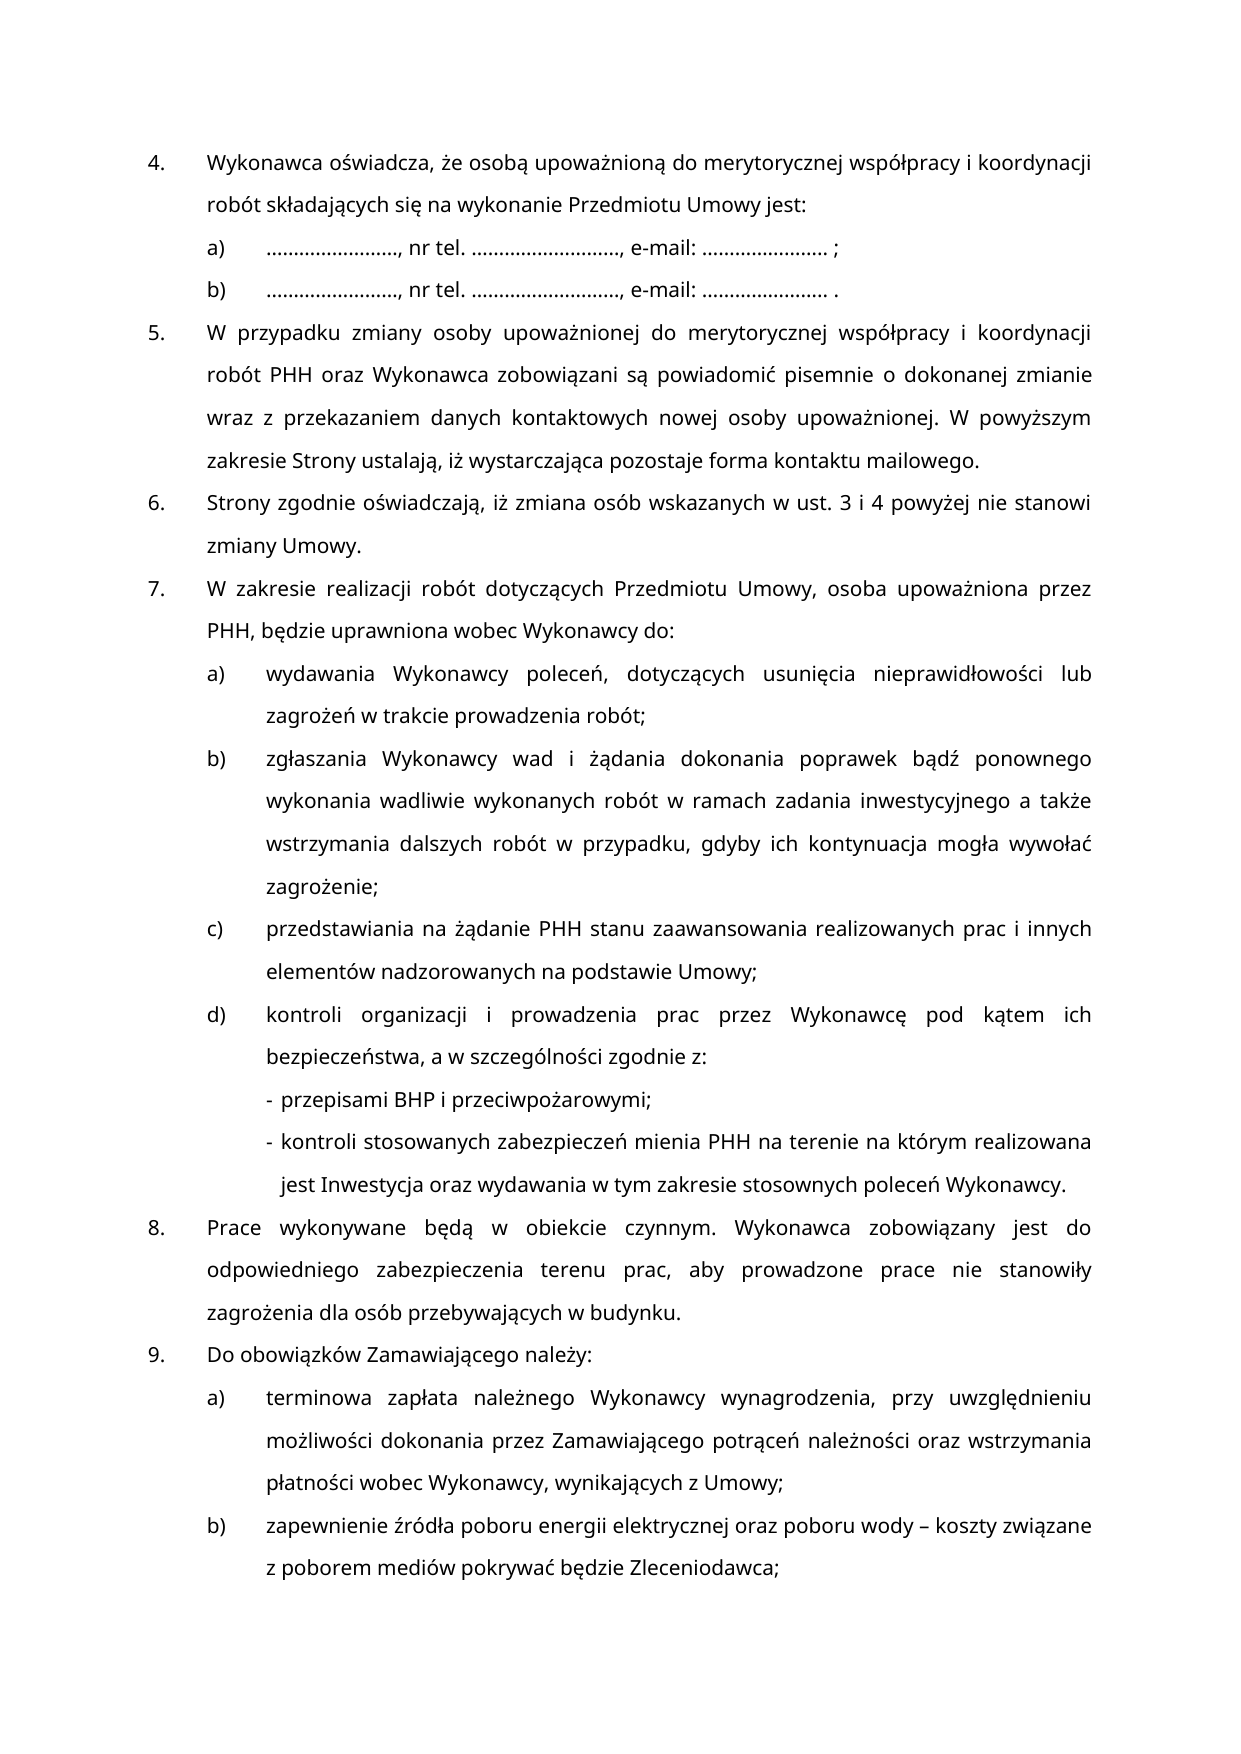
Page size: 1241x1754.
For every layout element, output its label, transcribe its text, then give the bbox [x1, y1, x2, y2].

list a) terminowa zapłata należnego Wykonawcy wynagrodzenia, przy uwzględnieniu możliwości dokonania przez Zamawiającego potrąceń należności oraz wstrzymania płatności wobec Wykonawcy, wynikających z Umowy; [207, 1383, 1093, 1497]
list Strony zgodnie oświadczają, iż zmiana osób wskazanych w ust. 3 i 4 powyżej nie stanowi zmiany Umowy. [148, 488, 1093, 559]
list W przypadku zmiany osoby upoważnionej do merytorycznej współpracy i koordynacji robót PHH oraz Wykonawca zobowiązani są powiadomić pisemnie o dokonanej zmianie wraz z przekazaniem danych kontaktowych nowej osoby upoważnionej. W powyższym zakresie Strony ustalają, iż wystarczająca pozostaje forma kontaktu mailowego. [148, 318, 1093, 474]
list b) zapewnienie źródła poboru energii elektrycznej oraz poboru wody – koszty związane z poborem mediów pokrywać będzie Zleceniodawca; [207, 1511, 1093, 1582]
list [207, 233, 1093, 261]
list - kontroli stosowanych zabezpieczeń mienia PHH na terenie na którym realizowana jest Inwestycja oraz wydawania w tym zakresie stosownych poleceń Wykonawcy. [266, 1127, 1093, 1198]
list zgłaszania Wykonawcy wad i żądania dokonania poprawek bądź ponownego wykonania wadliwie wykonanych robót w ramach zadania inwestycyjnego a także wstrzymania dalszych robót w przypadku, gdyby ich kontynuacja mogła wywołać zagrożenie; [207, 744, 1093, 900]
list Wykonawca oświadcza, że osobą upoważnioną do merytorycznej współpracy i koordynacji robót składających się na wykonanie Przedmiotu Umowy jest: [148, 148, 1093, 219]
list ……………………, nr tel. ………………………, e-mail: ………………….. . [207, 275, 1093, 304]
list kontroli organizacji i prowadzenia prac przez Wykonawcę pod kątem ich bezpieczeństwa, a w szczególności zgodnie z: [207, 1000, 1093, 1071]
list 8. Prace wykonywane będą w obiekcie czynnym. Wykonawca zobowiązany jest do odpowiedniego zabezpieczenia terenu prac, aby prowadzone prace nie stanowiły zagrożenia dla osób przebywających w budynku. [148, 1213, 1093, 1326]
list 9. Do obowiązków Zamawiającego należy: [148, 1341, 1093, 1369]
list W zakresie realizacji robót dotyczących Przedmiotu Umowy, osoba upoważniona przez PHH, będzie uprawniona wobec Wykonawcy do: [148, 574, 1093, 645]
list wydawania Wykonawcy poleceń, dotyczących usunięcia nieprawidłowości lub zagrożeń w trakcie prowadzenia robót; [207, 659, 1093, 730]
list przedstawiania na żądanie PHH stanu zaawansowania realizowanych prac i innych elementów nadzorowanych na podstawie Umowy; [207, 914, 1093, 986]
list - przepisami BHP i przeciwpożarowymi; [266, 1085, 1093, 1113]
